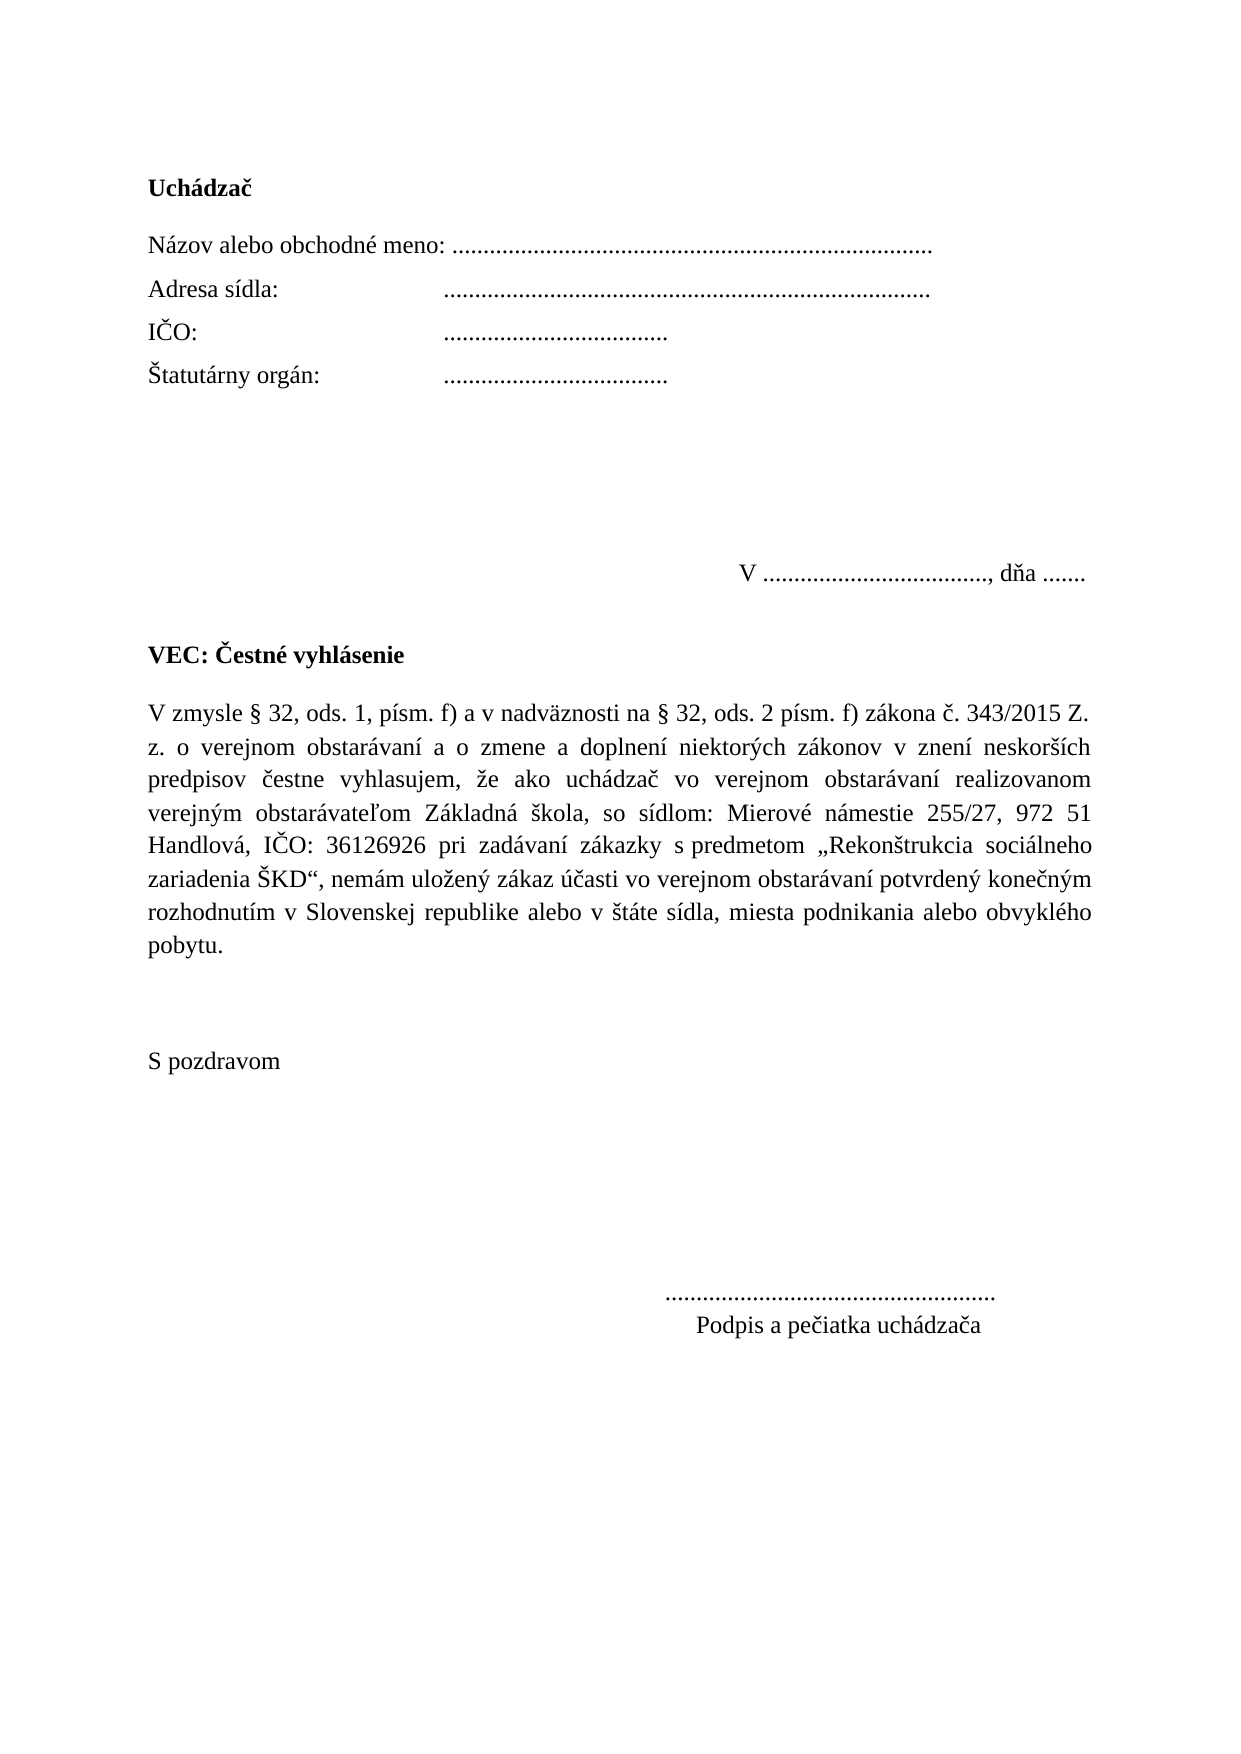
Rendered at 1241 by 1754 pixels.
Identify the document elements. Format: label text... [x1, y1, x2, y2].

text Podpis a pečiatka uchádzača [664, 1310, 1092, 1372]
text VEC: Čestné vyhlásenie [148, 641, 1092, 669]
text V zmysle § 32, ods. 1, písm. f) a v nadväznosti na § 32, ods. 2 písm. f) zákona č. 343/2015 Z. z. o verejnom obstarávaní a o zmene a doplnení niektorých zákonov v znení neskorších predpisov čestne vyhlasujem, že ako uchádzač vo verejnom obstarávaní realizovanom verejným obstarávateľom Základná škola, so sídlom: Mierové námestie 255/27, 972 51 Handlová, IČO: 36126926 pri zadávaní zákazky s predmetom „Rekonštrukcia sociálneho zariadenia ŠKD“, nemám uložený zákaz účasti vo verejnom obstarávaní potvrdený konečným rozhodnutím v Slovenskej republike alebo v štáte sídla, miesta podnikania alebo obvyklého pobytu. [148, 698, 1092, 958]
text IČO: .................................... [148, 317, 1092, 346]
text Štatutárny orgán: .................................... [148, 360, 1092, 389]
text Adresa sídla: .............................................................................. [148, 274, 1092, 302]
text Uchádzač [148, 173, 1092, 201]
text V ...................................., dňa ....... [148, 558, 1092, 587]
text Názov alebo obchodné meno: ............................................................................. [148, 231, 1092, 259]
text ..................................................... [664, 1244, 1092, 1306]
text S pozdravom [148, 1046, 1092, 1074]
